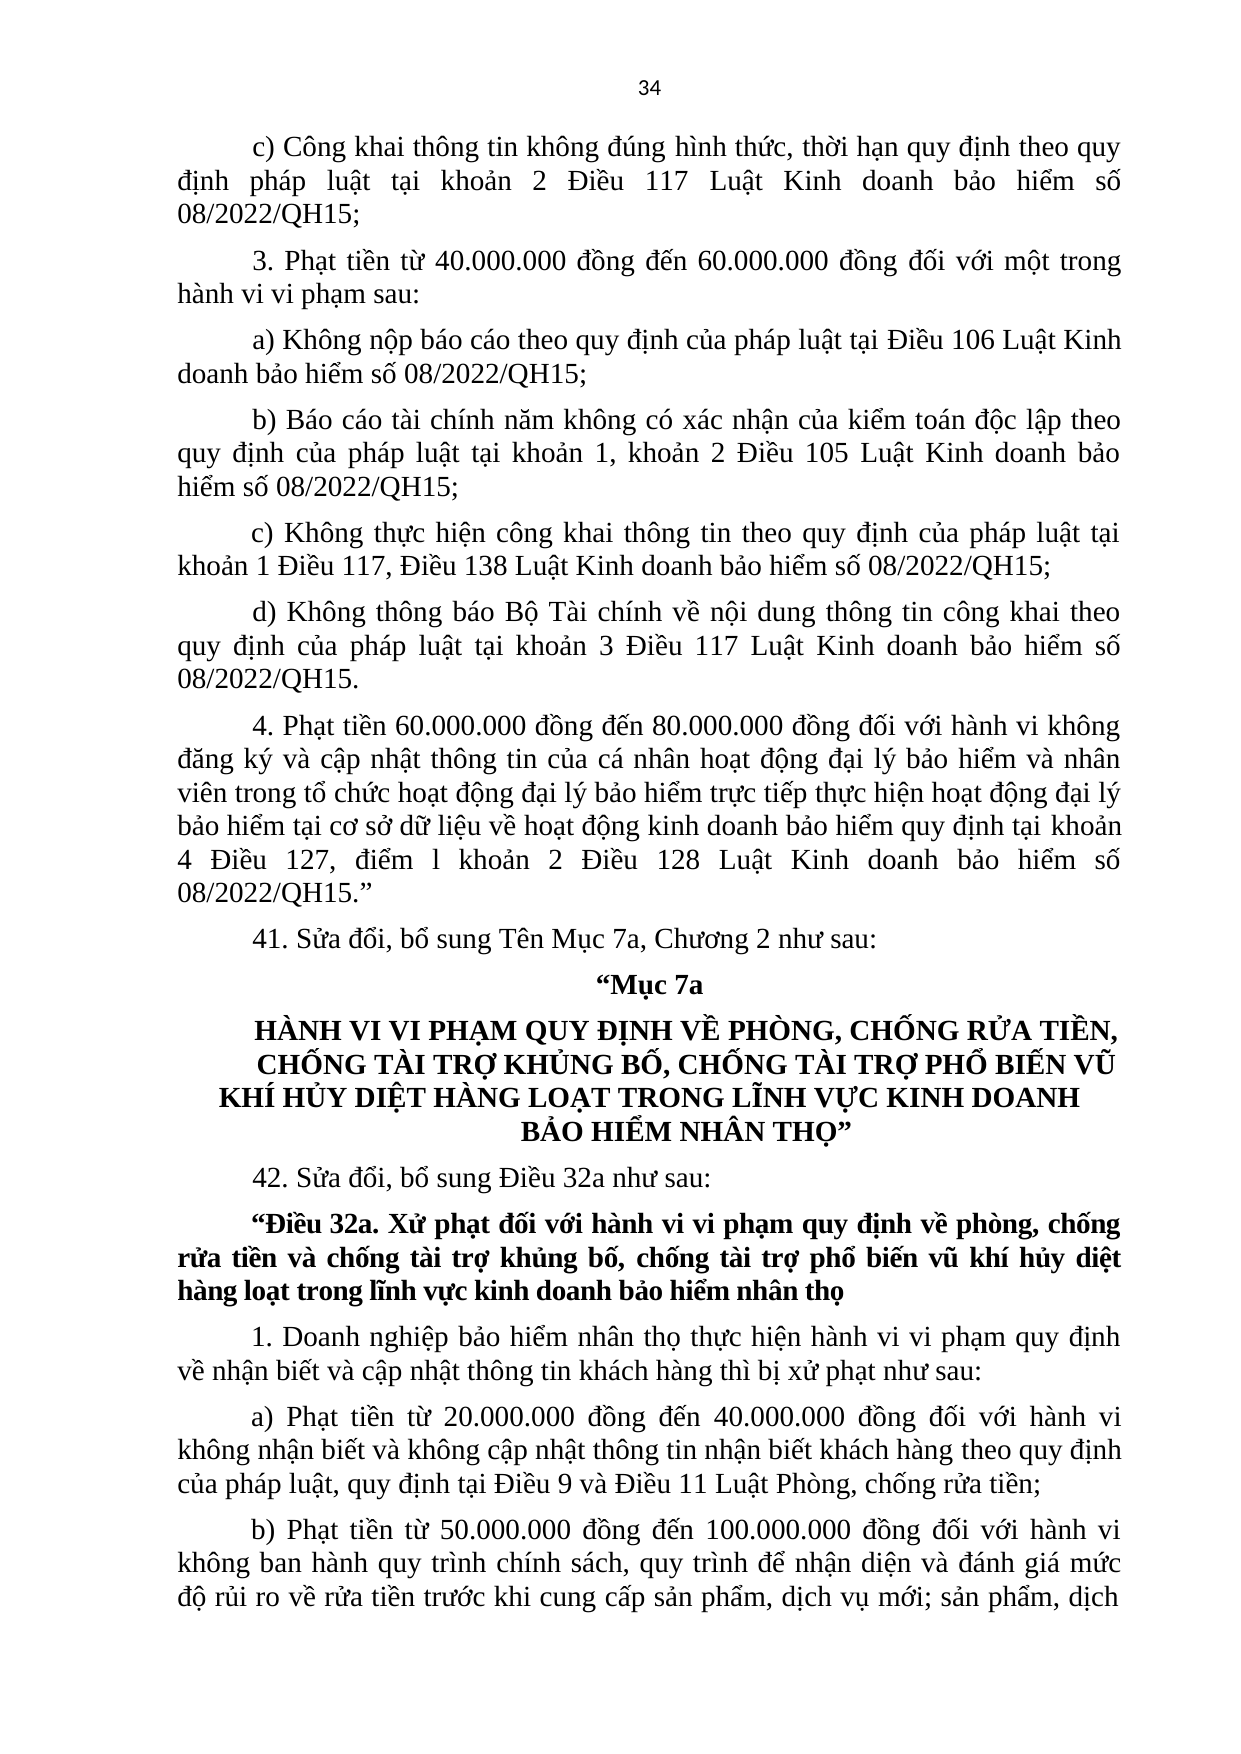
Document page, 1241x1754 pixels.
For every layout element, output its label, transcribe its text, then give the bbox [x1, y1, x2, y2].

text HÀNH VI VI PHẠM QUY ĐỊNH VỀ PHÒNG, CHỐNG RỬA TIỀN, [177, 1013, 1122, 1047]
text 41. Sửa đổi, bổ sung Tên Mục 7a, Chương 2 như sau: [177, 921, 1122, 955]
text BẢO HIỂM NHÂN THỌ” [177, 1114, 1122, 1148]
text a) Không nộp báo cáo theo quy định của pháp luật tại Điều 106 Luật Kinh doanh bảo hiểm số 08/2022/QH15; [177, 322, 1122, 389]
text 4. Phạt tiền 60.000.000 đồng đến 80.000.000 đồng đối với hành vi không đăng ký và cập nhật thông tin của cá nhân hoạt động đại lý bảo hiểm và nhân viên trong tổ chức hoạt động đại lý bảo hiểm trực tiếp thực hiện hoạt động đại lý bảo hiểm tại cơ sở dữ liệu về hoạt động kinh doanh bảo hiểm quy định tại khoản 4 Điều 127, điểm l khoản 2 Điều 128 Luật Kinh doanh bảo hiểm số 08/2022/QH15.” [177, 708, 1122, 909]
text c) Không thực hiện công khai thông tin theo quy định của pháp luật tại khoản 1 Điều 117, Điều 138 Luật Kinh doanh bảo hiểm số 08/2022/QH15; [177, 515, 1122, 582]
text d) Không thông báo Bộ Tài chính về nội dung thông tin công khai theo quy định của pháp luật tại khoản 3 Điều 117 Luật Kinh doanh bảo hiểm số 08/2022/QH15. [177, 594, 1122, 695]
text a) Phạt tiền từ 20.000.000 đồng đến 40.000.000 đồng đối với hành vi không nhận biết và không cập nhật thông tin nhận biết khách hàng theo quy định của pháp luật, quy định tại Điều 9 và Điều 11 Luật Phòng, chống rửa tiền; [177, 1399, 1122, 1499]
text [177, 1512, 1122, 1613]
text “Điều 32a. Xử phạt đối với hành vi vi phạm quy định về phòng, chống rửa tiền và chống tài trợ khủng bố, chống tài trợ phổ biến vũ khí hủy diệt hàng loạt trong lĩnh vực kinh doanh bảo hiểm nhân thọ [177, 1206, 1122, 1307]
text b) Báo cáo tài chính năm không có xác nhận của kiểm toán độc lập theo quy định của pháp luật tại khoản 1, khoản 2 Điều 105 Luật Kinh doanh bảo hiểm số 08/2022/QH15; [177, 402, 1122, 502]
text CHỐNG TÀI TRỢ KHỦNG BỐ, CHỐNG TÀI TRỢ PHỔ BIẾN VŨ KHÍ HỦY DIỆT HÀNG LOẠT TRONG LĨNH VỰC KINH DOANH [177, 1047, 1122, 1114]
text c) Công khai thông tin không đúng hình thức, thời hạn quy định theo quy định pháp luật tại khoản 2 Điều 117 Luật Kinh doanh bảo hiểm số 08/2022/QH15; [177, 129, 1122, 230]
text 42. Sửa đổi, bổ sung Điều 32a như sau: [177, 1160, 1122, 1194]
text 1. Doanh nghiệp bảo hiểm nhân thọ thực hiện hành vi vi phạm quy định về nhận biết và cập nhật thông tin khách hàng thì bị xử phạt như sau: [177, 1319, 1122, 1386]
text 3. Phạt tiền từ 40.000.000 đồng đến 60.000.000 đồng đối với một trong hành vi vi phạm sau: [177, 243, 1122, 310]
text “Mục 7a [177, 967, 1122, 1001]
